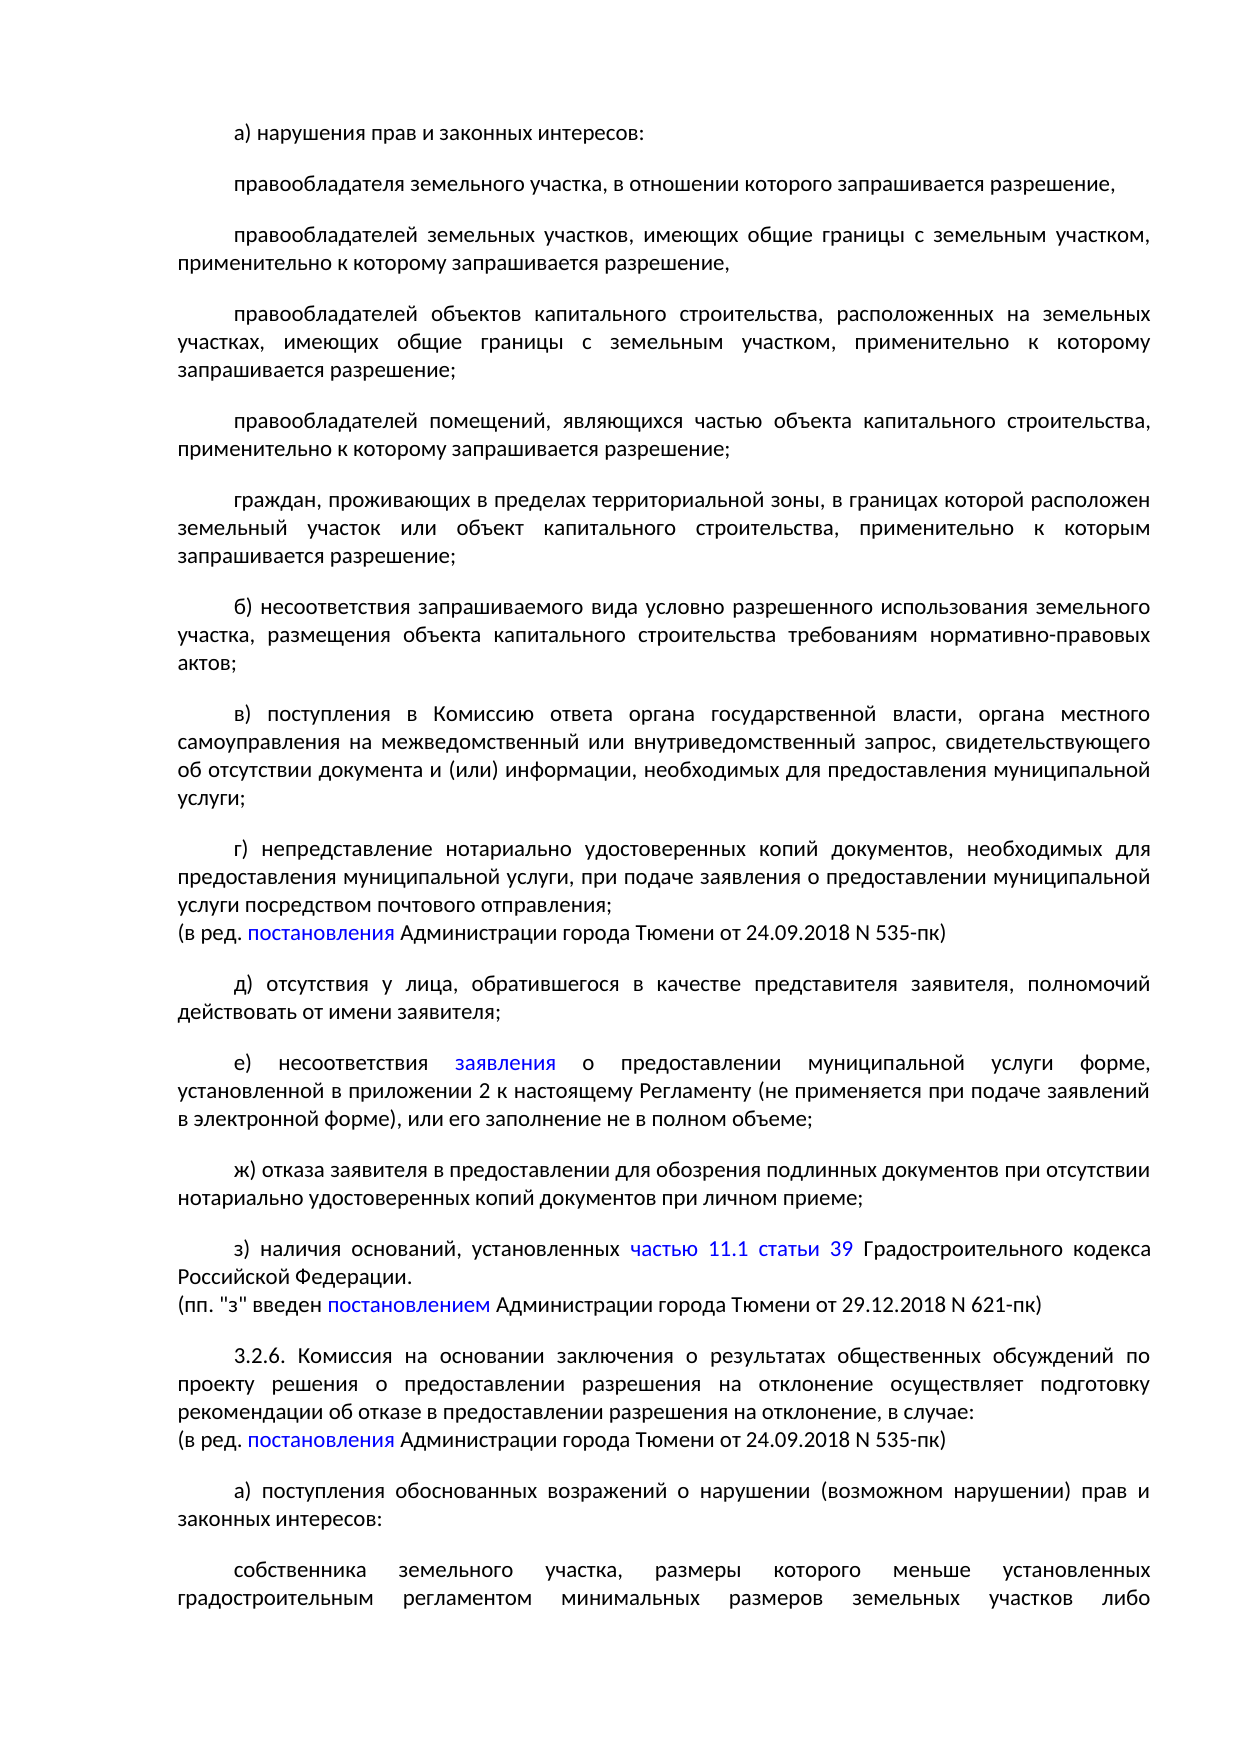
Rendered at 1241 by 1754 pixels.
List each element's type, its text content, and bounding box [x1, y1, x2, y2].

text а) поступления обоснованных возражений о нарушении (возможном нарушении) прав и законных интересов: [177, 1476, 1152, 1532]
text (пп. "з" введен постановлением Администрации города Тюмени от 29.12.2018 N 621-пк) [177, 1290, 1152, 1318]
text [177, 1555, 1152, 1611]
text граждан, проживающих в пределах территориальной зоны, в границах которой расположен земельный участок или объект капитального строительства, применительно к которым запрашивается разрешение; [177, 485, 1152, 569]
text (в ред. постановления Администрации города Тюмени от 24.09.2018 N 535-пк) [177, 1425, 1152, 1453]
text 3.2.6. Комиссия на основании заключения о результатах общественных обсуждений по проекту решения о предоставлении разрешения на отклонение осуществляет подготовку рекомендации об отказе в предоставлении разрешения на отклонение, в случае: [177, 1341, 1152, 1425]
text правообладателей земельных участков, имеющих общие границы с земельным участком, применительно к которому запрашивается разрешение, [177, 220, 1152, 276]
text г) непредставление нотариально удостоверенных копий документов, необходимых для предоставления муниципальной услуги, при подаче заявления о предоставлении муниципальной услуги посредством почтового отправления; [177, 834, 1152, 918]
text (в ред. постановления Администрации города Тюмени от 24.09.2018 N 535-пк) [177, 918, 1152, 946]
text е) несоответствия заявления о предоставлении муниципальной услуги форме, установленной в приложении 2 к настоящему Регламенту (не применяется при подаче заявлений в электронной форме), или его заполнение не в полном объеме; [177, 1048, 1152, 1132]
text правообладателей объектов капитального строительства, расположенных на земельных участках, имеющих общие границы с земельным участком, применительно к которому запрашивается разрешение; [177, 299, 1152, 383]
text правообладателя земельного участка, в отношении которого запрашивается разрешение, [177, 169, 1152, 197]
text д) отсутствия у лица, обратившегося в качестве представителя заявителя, полномочий действовать от имени заявителя; [177, 969, 1152, 1025]
text правообладателей помещений, являющихся частью объекта капитального строительства, применительно к которому запрашивается разрешение; [177, 406, 1152, 462]
text б) несоответствия запрашиваемого вида условно разрешенного использования земельного участка, размещения объекта капитального строительства требованиям нормативно-правовых актов; [177, 592, 1152, 676]
text а) нарушения прав и законных интересов: [177, 118, 1152, 146]
text ж) отказа заявителя в предоставлении для обозрения подлинных документов при отсутствии нотариально удостоверенных копий документов при личном приеме; [177, 1155, 1152, 1211]
text з) наличия оснований, установленных частью 11.1 статьи 39 Градостроительного кодекса Российской Федерации. [177, 1234, 1152, 1290]
text в) поступления в Комиссию ответа органа государственной власти, органа местного самоуправления на межведомственный или внутриведомственный запрос, свидетельствующего об отсутствии документа и (или) информации, необходимых для предоставления муниципальной услуги; [177, 699, 1152, 811]
